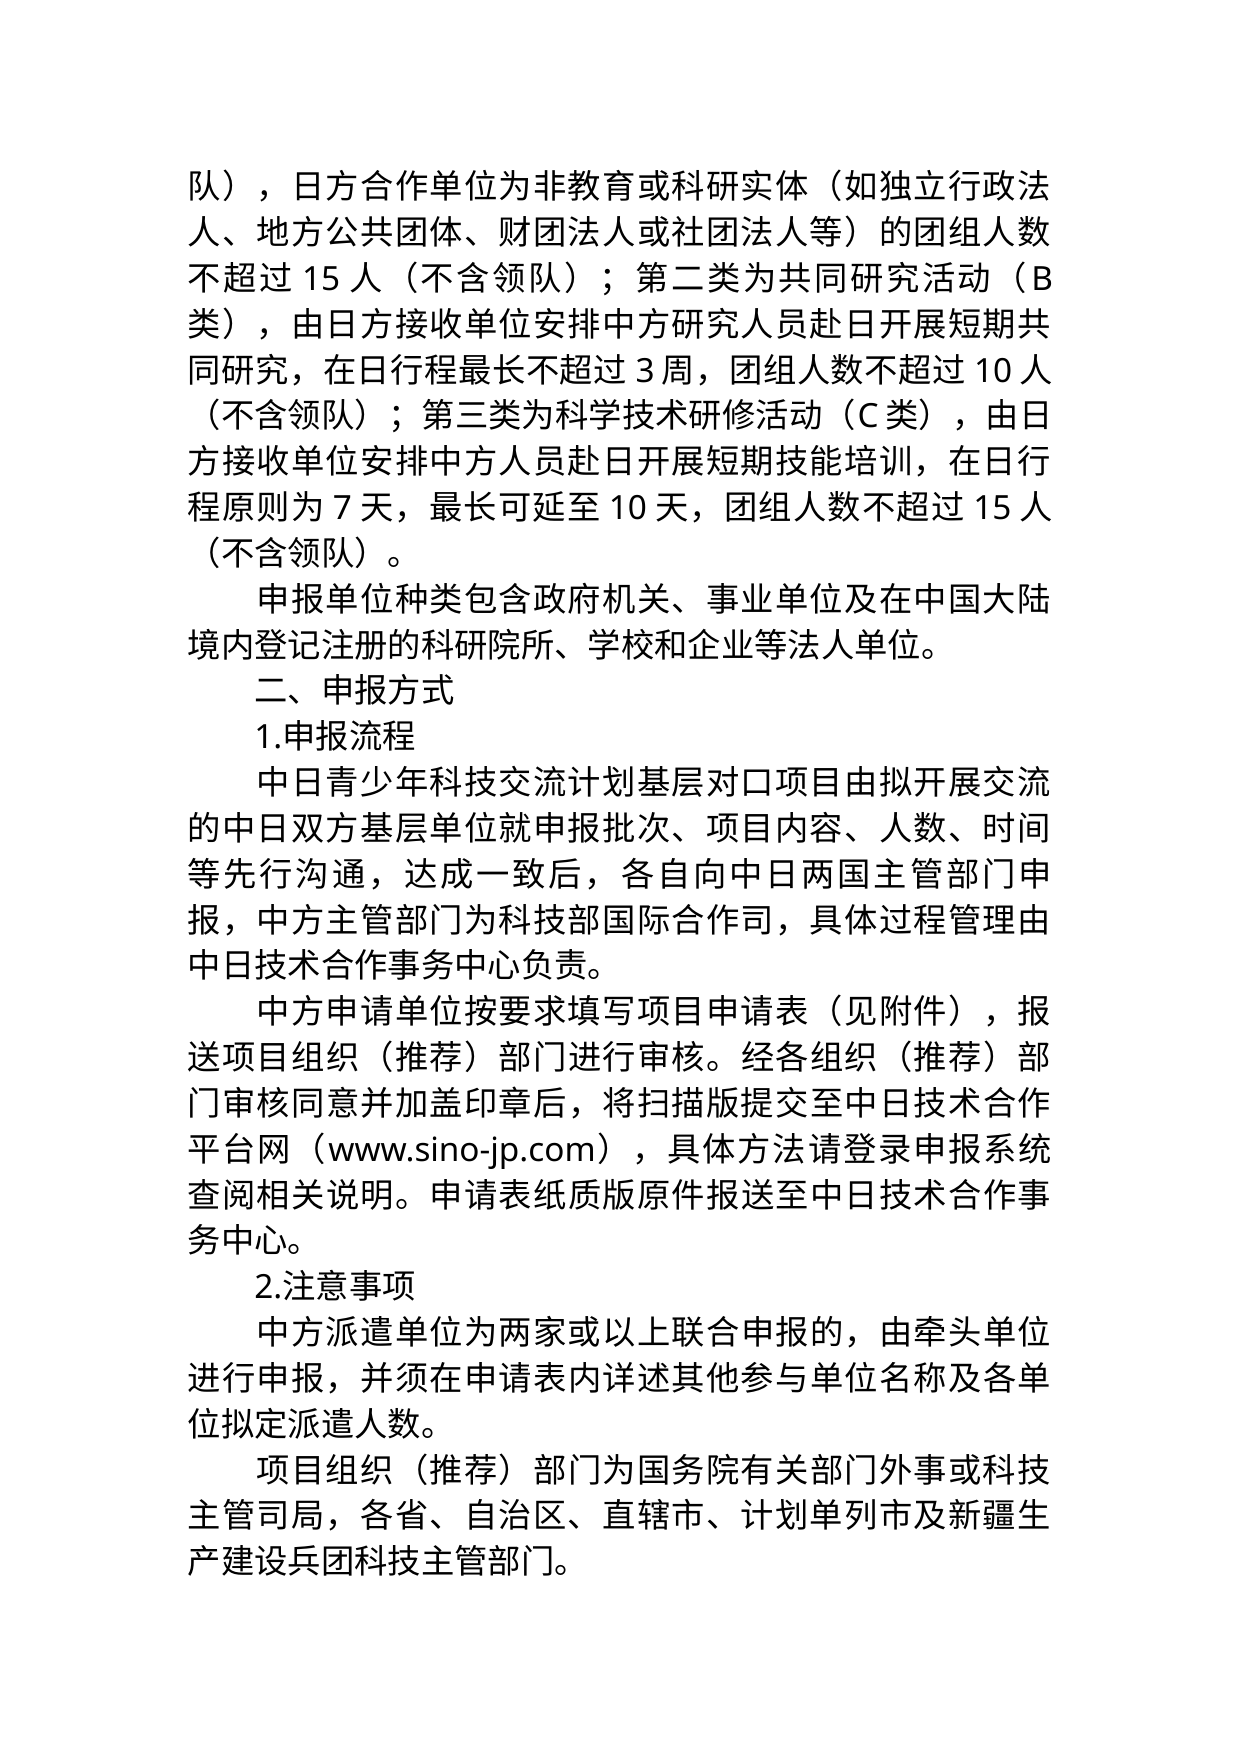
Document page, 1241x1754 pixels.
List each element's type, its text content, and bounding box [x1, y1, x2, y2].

text 2.注意事项 [187, 1262, 1053, 1308]
text 中日青少年科技交流计划基层对口项目由拟开展交流的中日双方基层单位就申报批次、项目内容、人数、时间等先行沟通，达成一致后，各自向中日两国主管部门申报，中方主管部门为科技部国际合作司，具体过程管理由中日技术合作事务中心负责。 [187, 758, 1053, 987]
text 申报单位种类包含政府机关、事业单位及在中国大陆境内登记注册的科研院所、学校和企业等法人单位。 [187, 574, 1053, 666]
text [187, 162, 1053, 574]
text 二、申报方式 [187, 666, 1053, 712]
text 中方派遣单位为两家或以上联合申报的，由牵头单位进行申报，并须在申请表内详述其他参与单位名称及各单位拟定派遣人数。 [187, 1308, 1053, 1445]
text 1.申报流程 [187, 712, 1053, 758]
text 中方申请单位按要求填写项目申请表（见附件），报送项目组织（推荐）部门进行审核。经各组织（推荐）部门审核同意并加盖印章后，将扫描版提交至中日技术合作平台网（www.sino-jp.com），具体方法请登录申报系统查阅相关说明。申请表纸质版原件报送至中日技术合作事务中心。 [187, 987, 1053, 1262]
text 项目组织（推荐）部门为国务院有关部门外事或科技主管司局，各省、自治区、直辖市、计划单列市及新疆生产建设兵团科技主管部门。 [187, 1445, 1053, 1583]
